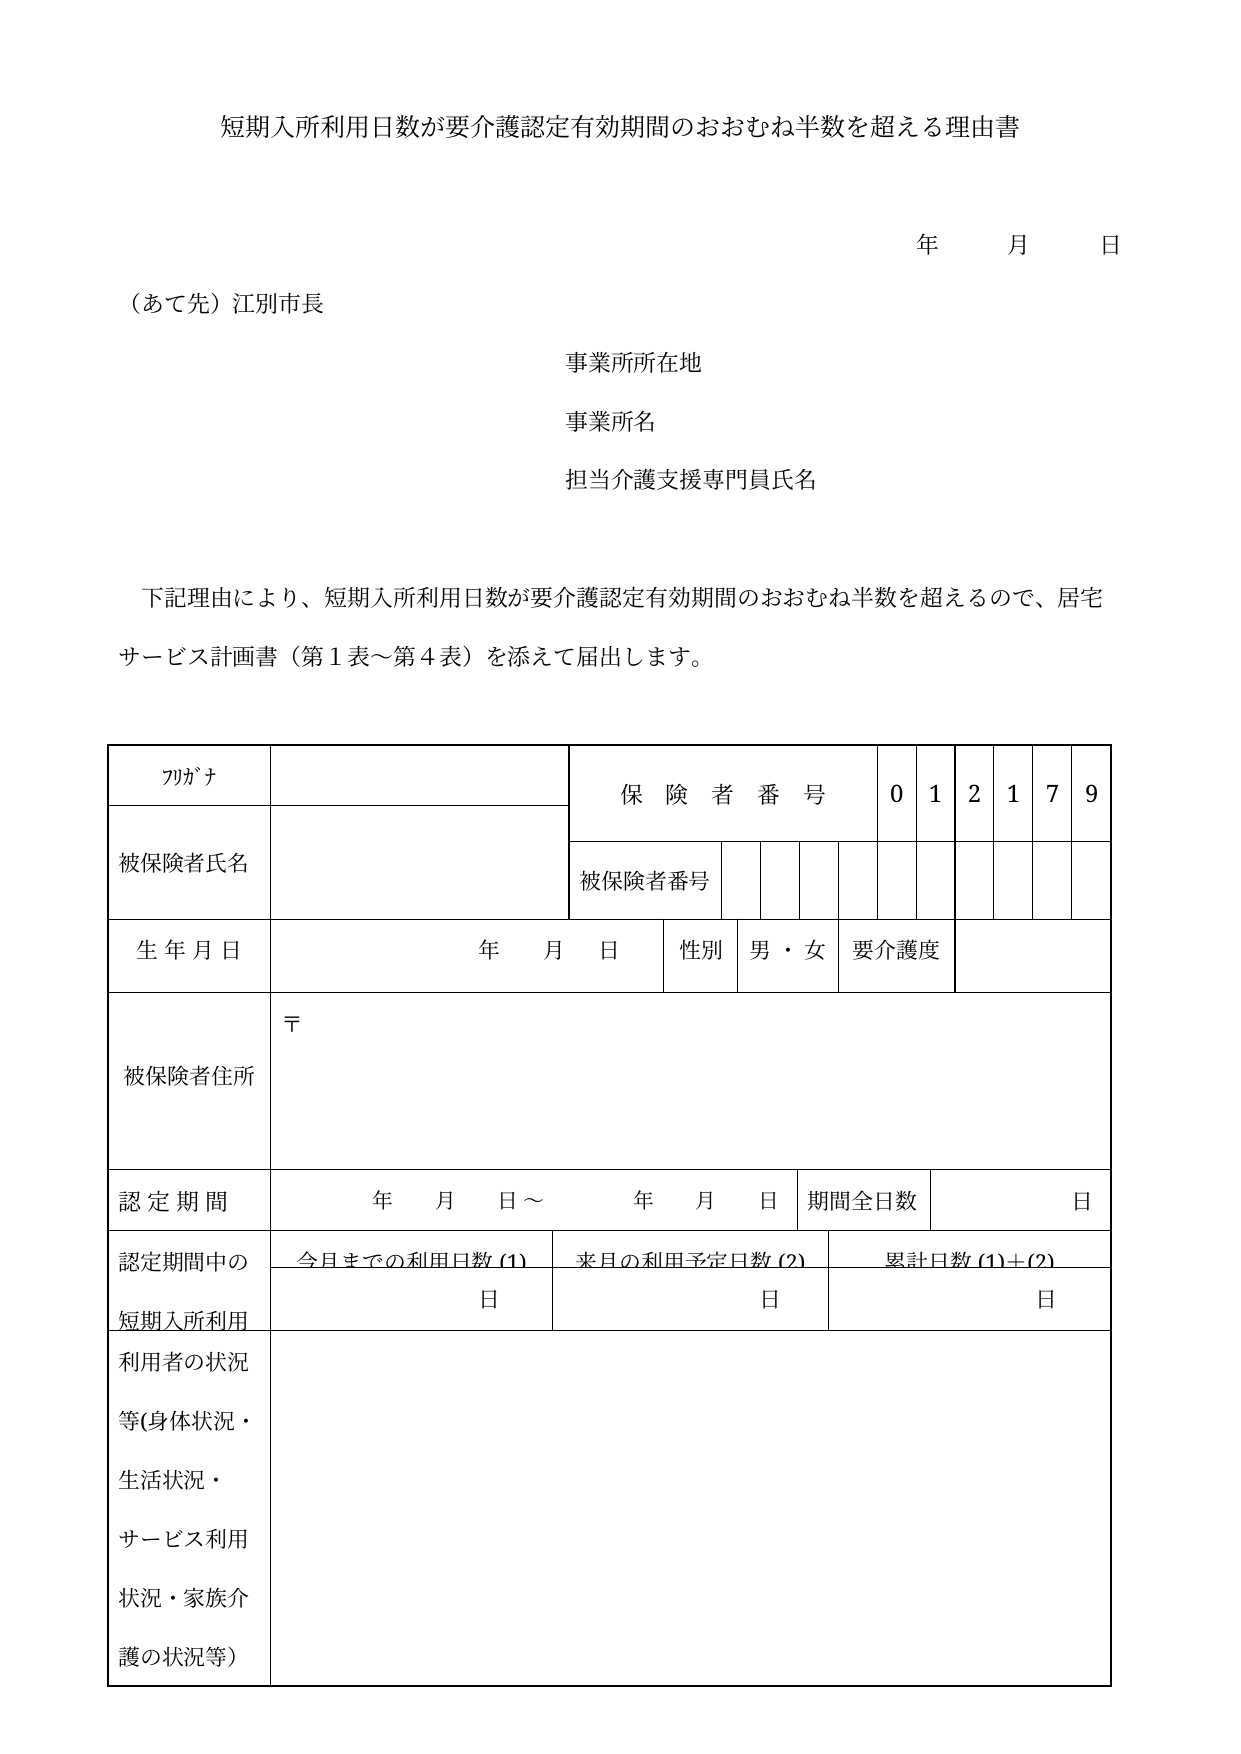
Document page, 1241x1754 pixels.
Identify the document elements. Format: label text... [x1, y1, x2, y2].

table_cell 認定期間 [109, 1170, 270, 1230]
text 下記理由により、短期入所利用日数が要介護認定有効期間のおおむね半数を超えるので、居宅サービス計画書（第１表～第４表）を添えて届出します。 [118, 567, 1122, 685]
table_cell 被保険者氏名 [109, 806, 270, 918]
table_cell 来月の利用予定日数 (2) [553, 1231, 828, 1267]
table_cell [994, 842, 1032, 918]
table_cell [761, 842, 799, 918]
table_cell 被保険者番号 [570, 842, 721, 918]
table_cell [800, 842, 838, 918]
table_cell [878, 842, 916, 918]
table_header 1 [917, 746, 954, 841]
table_header [271, 746, 568, 805]
text 担当介護支援専門員氏名 [118, 449, 1122, 508]
table_cell 認定期間中の短期入所利用日数 [109, 1231, 270, 1330]
table_header 0 [878, 746, 916, 841]
text 年 月 日 [118, 214, 1122, 273]
table_cell 被保険者住所 [109, 993, 270, 1169]
table_cell [1072, 842, 1110, 918]
table_cell 日 [553, 1268, 828, 1330]
table_cell 男 ・ 女 [738, 920, 838, 991]
table_cell [1033, 842, 1071, 918]
table_header 保 険 者 番 号 [570, 746, 877, 841]
table_cell 性別 [664, 920, 737, 991]
table_cell [956, 920, 1110, 991]
table_cell 年 月 日 [271, 920, 663, 991]
table_cell 累計日数 (1)＋(2) [829, 1231, 1110, 1267]
table_cell 期間全日数 [798, 1170, 930, 1230]
table_cell 日 [829, 1268, 1110, 1330]
table_cell [271, 806, 568, 918]
table_cell [722, 842, 760, 918]
text （あて先）江別市長 [118, 273, 1122, 332]
table_cell [839, 842, 877, 918]
text 事業所所在地 [118, 332, 1122, 391]
table_header 2 [956, 746, 993, 841]
table_header 7 [1033, 746, 1071, 841]
table_cell 日 [271, 1268, 552, 1330]
table_cell 日 [931, 1170, 1110, 1230]
text 事業所名 [118, 391, 1122, 449]
table_cell 利用者の状況等(身体状況・生活状況・サービス利用状況・家族介護の状況等） [109, 1331, 270, 1685]
table_cell 生年月日 [109, 920, 270, 991]
table_cell 今月までの利用日数 (1) [271, 1231, 552, 1267]
table_cell [917, 842, 954, 918]
table_cell 要介護度 [839, 920, 954, 991]
table_cell [956, 842, 993, 918]
table_cell 年 月 日 ～ 年 月 日 [271, 1170, 797, 1230]
text 短期入所利用日数が要介護認定有効期間のおおむね半数を超える理由書 [118, 96, 1122, 155]
table_header 1 [994, 746, 1032, 841]
table_cell [271, 1331, 1110, 1685]
table_cell 〒 [271, 993, 1110, 1169]
table_header 9 [1072, 746, 1110, 841]
table_header ﾌﾘｶﾞﾅ [109, 746, 270, 805]
